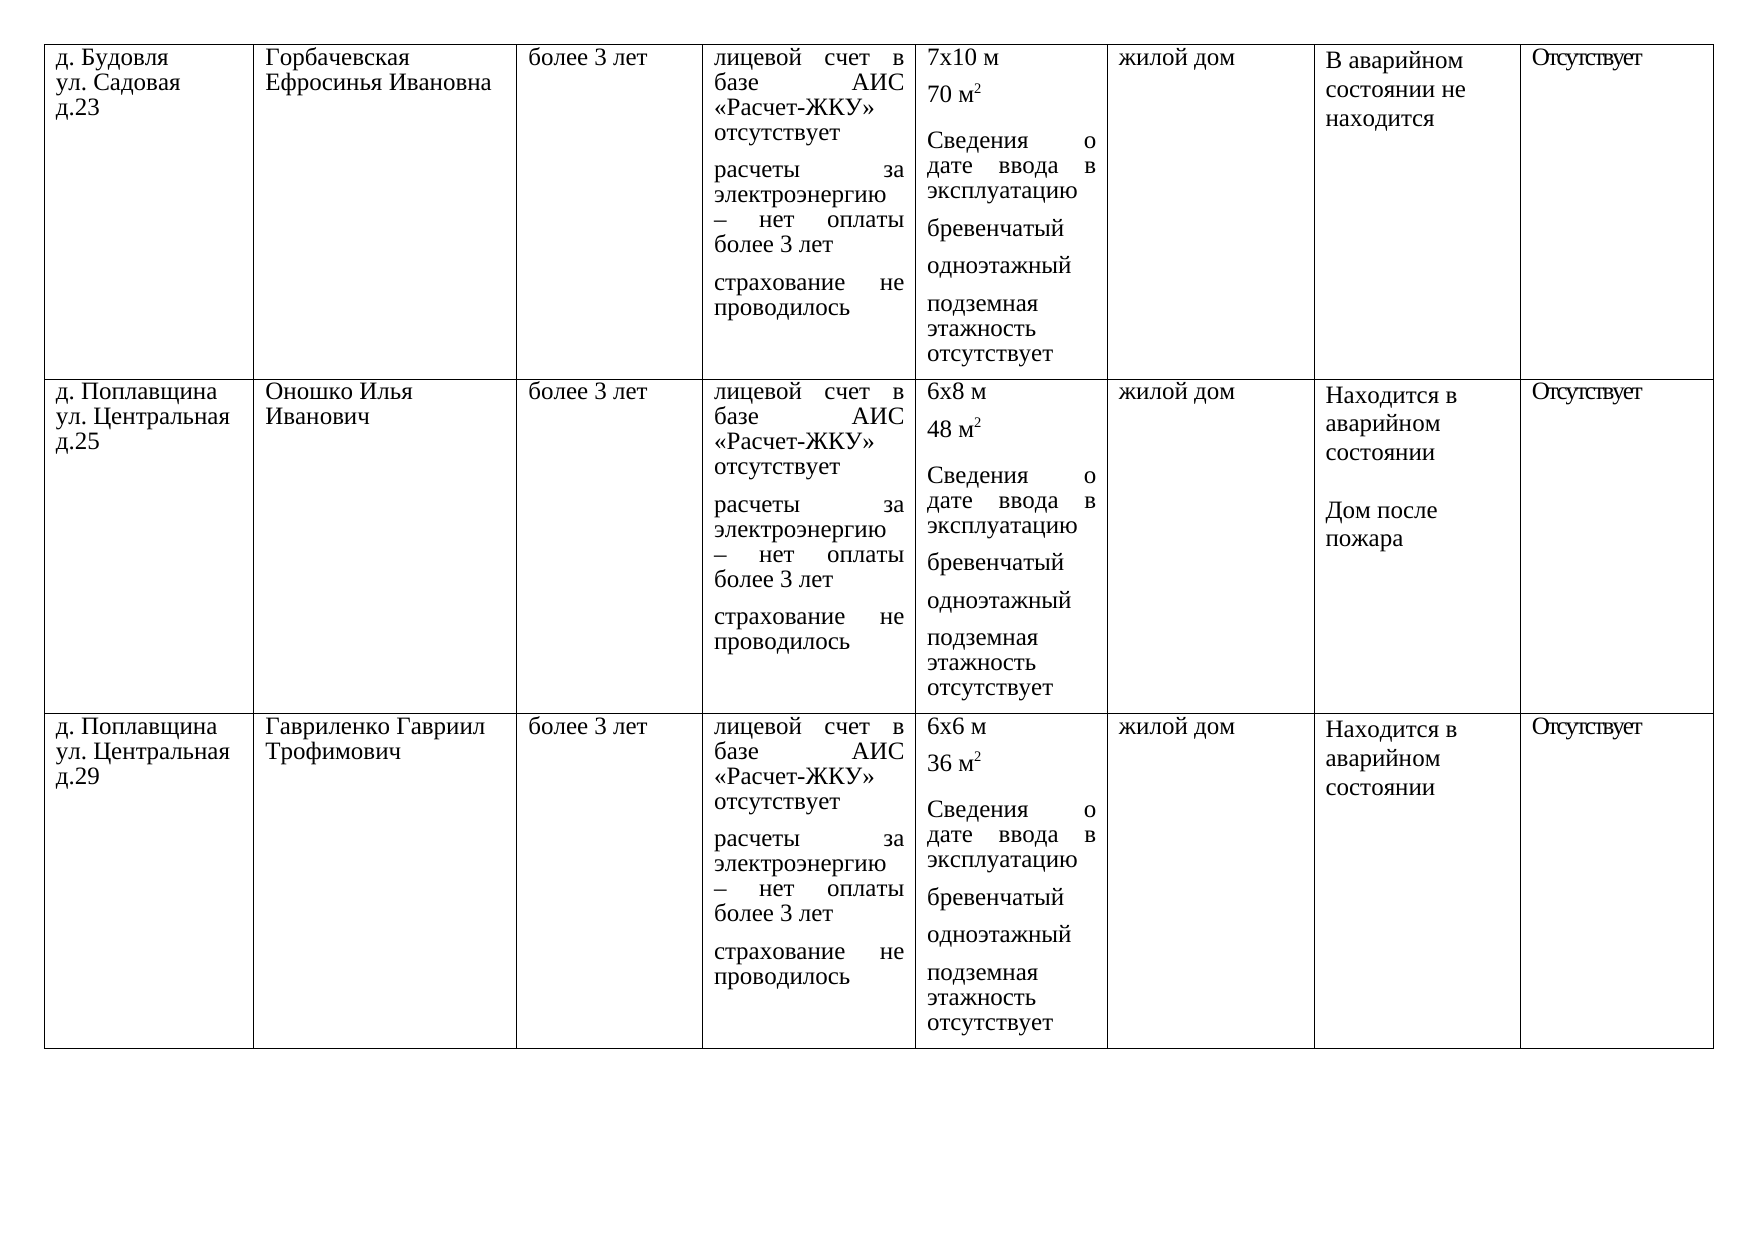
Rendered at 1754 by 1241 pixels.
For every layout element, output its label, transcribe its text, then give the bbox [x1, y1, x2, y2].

table_cell д. Будовля ул. Садовая д.23 [45, 45, 253, 379]
table_cell Отсутствует [1521, 380, 1713, 713]
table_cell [1315, 45, 1520, 379]
table_cell более 3 лет [517, 380, 702, 713]
table_cell Отсутствует [1521, 714, 1713, 1047]
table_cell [703, 714, 915, 1047]
table_cell Отсутствует [1521, 45, 1713, 379]
table_cell жилой дом [1108, 380, 1314, 713]
table_cell Горбачевская Ефросинья Ивановна [254, 45, 516, 379]
table_cell жилой дом [1108, 714, 1314, 1047]
table_cell Гавриленко Гавриил Трофимович [254, 714, 516, 1047]
table_cell 7х10 м 70 м2 Сведения о дате ввода в эксплуатацию бревенчатый одноэтажный подземная этажность отсутствует [916, 45, 1107, 379]
table_cell д. Поплавщина ул. Центральная д.29 [45, 714, 253, 1047]
table_cell лицевой счет в базе АИС «Расчет-ЖКУ» отсутствует расчеты за электроэнергию – нет оплаты более 3 лет страхование не проводилось [703, 380, 915, 713]
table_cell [1315, 714, 1520, 1047]
table_cell более 3 лет [517, 714, 702, 1047]
table_cell 6х8 м 48 м2 Сведения о дате ввода в эксплуатацию бревенчатый одноэтажный подземная этажность отсутствует [916, 380, 1107, 713]
table_cell более 3 лет [517, 45, 702, 379]
table_cell 6х6 м 36 м2 Сведения о дате ввода в эксплуатацию бревенчатый одноэтажный подземная этажность отсутствует [916, 714, 1107, 1047]
table_cell жилой дом [1108, 45, 1314, 379]
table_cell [703, 45, 915, 379]
table_cell Находится в аварийном состоянии Дом после пожара [1315, 380, 1520, 713]
table_cell д. Поплавщина ул. Центральная д.25 [45, 380, 253, 713]
table_cell Оношко Илья Иванович [254, 380, 516, 713]
